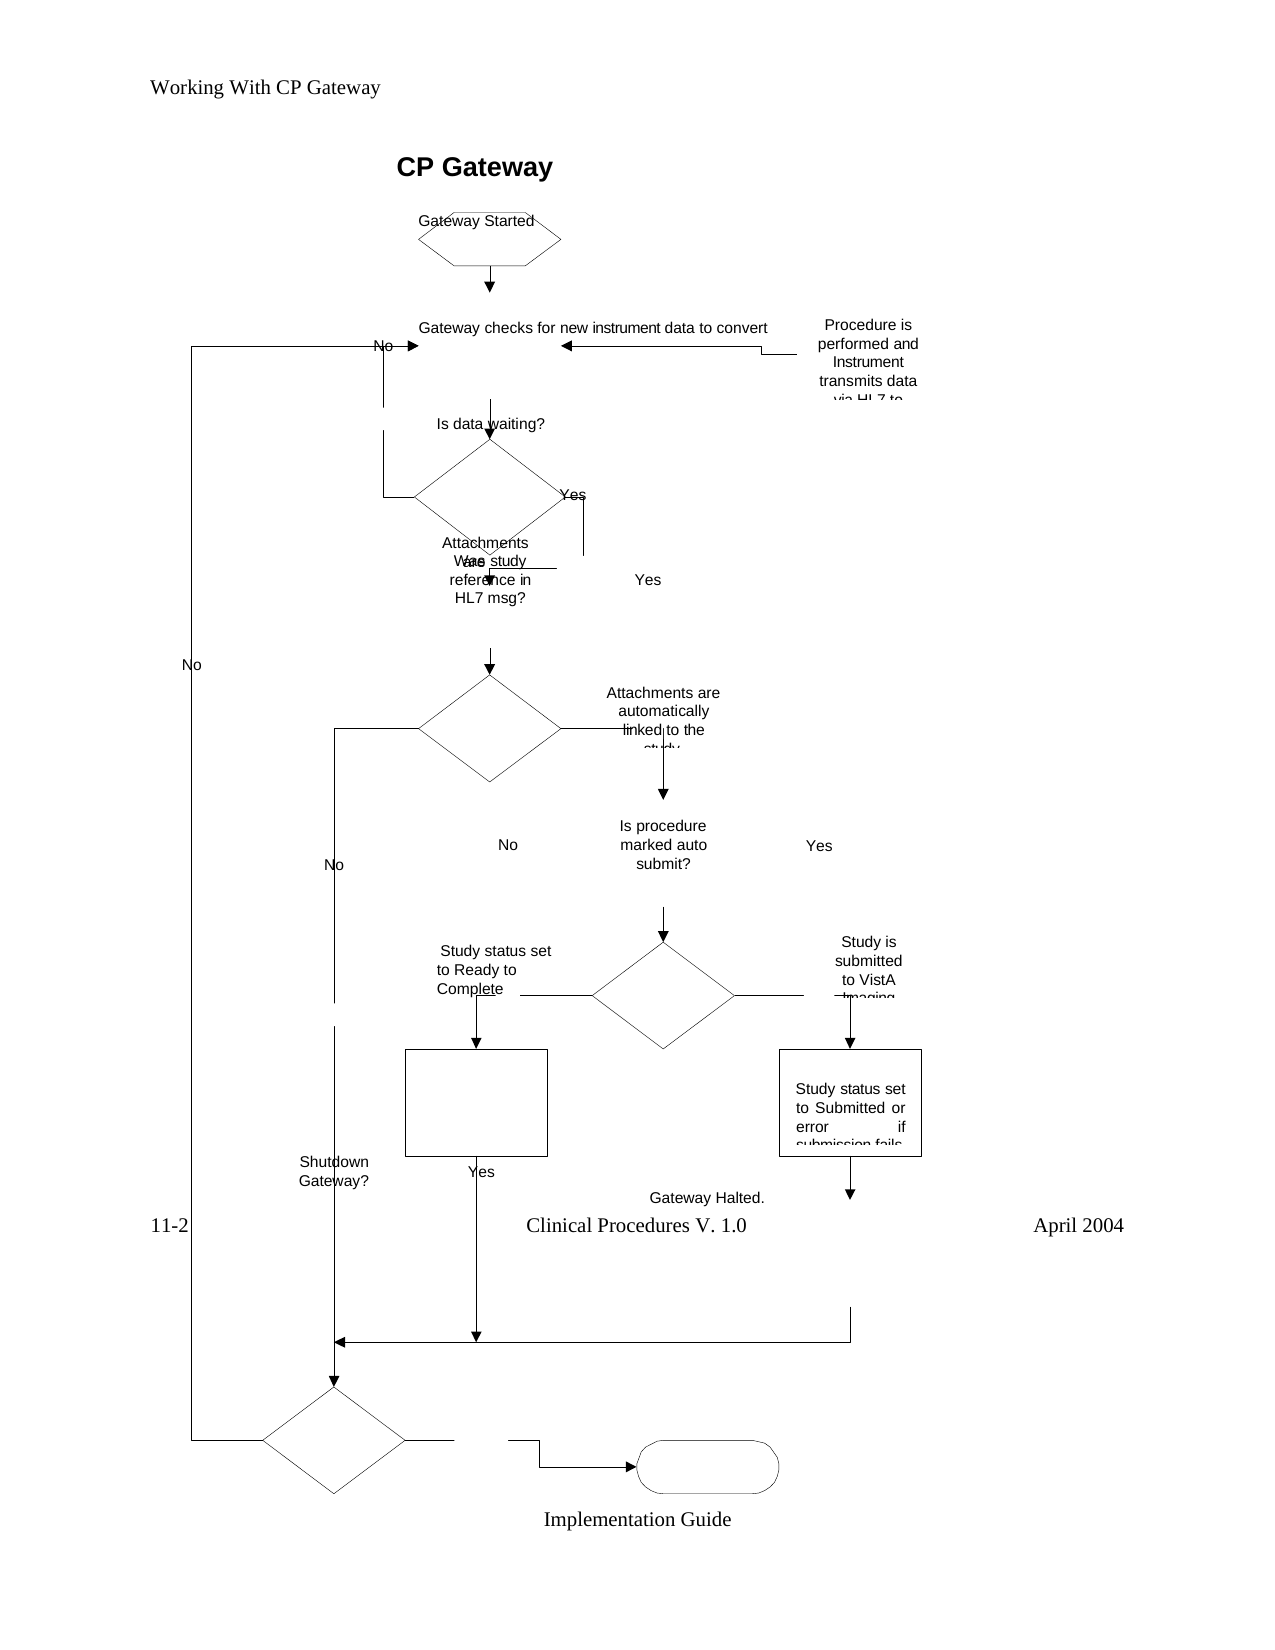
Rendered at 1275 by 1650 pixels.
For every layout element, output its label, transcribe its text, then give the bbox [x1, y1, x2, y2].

text Shutdown Gateway? [298, 1153, 371, 1190]
text Gateway Halted. [649, 1189, 1210, 1207]
text Yes [373, 1163, 494, 1181]
text Was study reference in HL7 msg? [448, 552, 531, 607]
text Yes [806, 837, 1210, 855]
text Yes [64, 485, 1081, 503]
text No [373, 208, 1210, 355]
text No marked auto [52, 836, 707, 854]
text Yes [634, 571, 1210, 589]
text No submit? [324, 855, 707, 874]
text Is procedure [52, 817, 706, 835]
subtitle CP Gateway [396, 151, 1210, 183]
text Is data waiting? [436, 414, 1210, 433]
text Clinical Procedures V. 1.0 April 2004 [526, 1213, 1210, 1237]
text 11-2 [52, 1213, 188, 1237]
text No [182, 656, 1210, 674]
